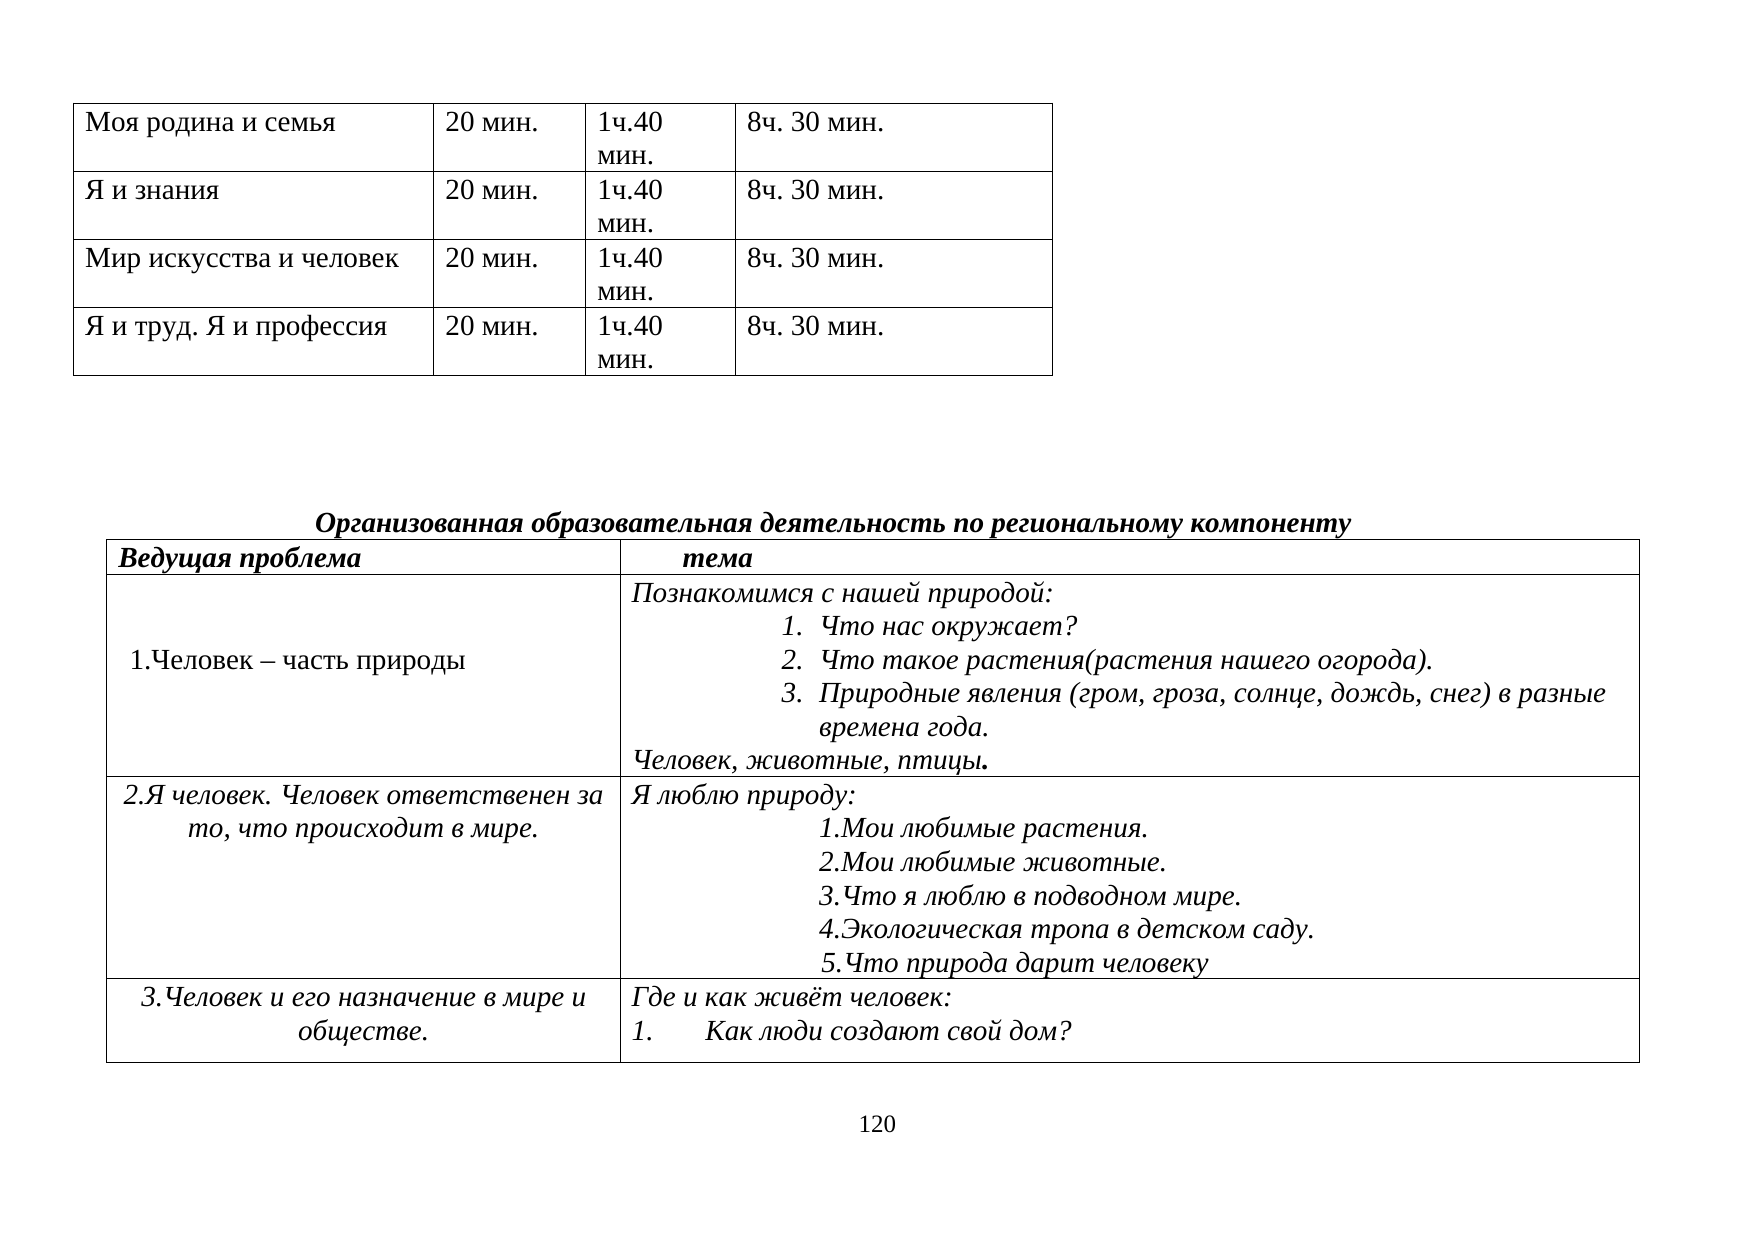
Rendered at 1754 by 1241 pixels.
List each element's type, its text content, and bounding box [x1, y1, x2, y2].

table_cell 20 мин. [434, 104, 585, 171]
table_cell 2.Я человек. Человек ответственен за то, что происходит в мире. [107, 777, 620, 978]
table_cell Я и труд. Я и профессия [74, 308, 433, 375]
table_cell Я и знания [74, 172, 433, 239]
table_cell 1ч.40 мин. [586, 308, 735, 375]
table_cell Я люблю природу: 1.Мои любимые растения. 2.Мои любимые животные. 3.Что я люблю в подводном мире. 4.Экологическая тропа в детском саду. 5.Что природа дарит человеку [621, 777, 1639, 978]
table_cell 20 мин. [434, 240, 585, 307]
table_cell 20 мин. [434, 308, 585, 375]
table_cell 8ч. 30 мин. [736, 172, 1052, 239]
table_header Ведущая проблема [107, 540, 620, 574]
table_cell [621, 979, 1639, 1062]
table_cell 1ч.40 мин. [586, 104, 735, 171]
table_cell 8ч. 30 мин. [736, 104, 1052, 171]
table_cell Моя родина и семья [74, 104, 433, 171]
table_cell 20 мин. [434, 172, 585, 239]
table_cell 8ч. 30 мин. [736, 240, 1052, 307]
table_cell 1.Человек – часть природы [107, 575, 620, 776]
table_cell 1ч.40 мин. [586, 240, 735, 307]
table_cell 1ч.40 мин. [586, 172, 735, 239]
table_cell Познакомимся с нашей природой: Что нас окружает? Что такое растения(растения нашего огорода). Природные явления (гром, гроза, солнце, дождь, снег) в разные времена года. Человек, животные, птицы. [621, 575, 1639, 776]
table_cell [107, 979, 620, 1062]
table_cell 8ч. 30 мин. [736, 308, 1052, 375]
table_cell Мир искусства и человек [74, 240, 433, 307]
text Организованная образовательная деятельность по региональному компоненту [118, 506, 1636, 539]
table_header тема [621, 540, 1639, 574]
